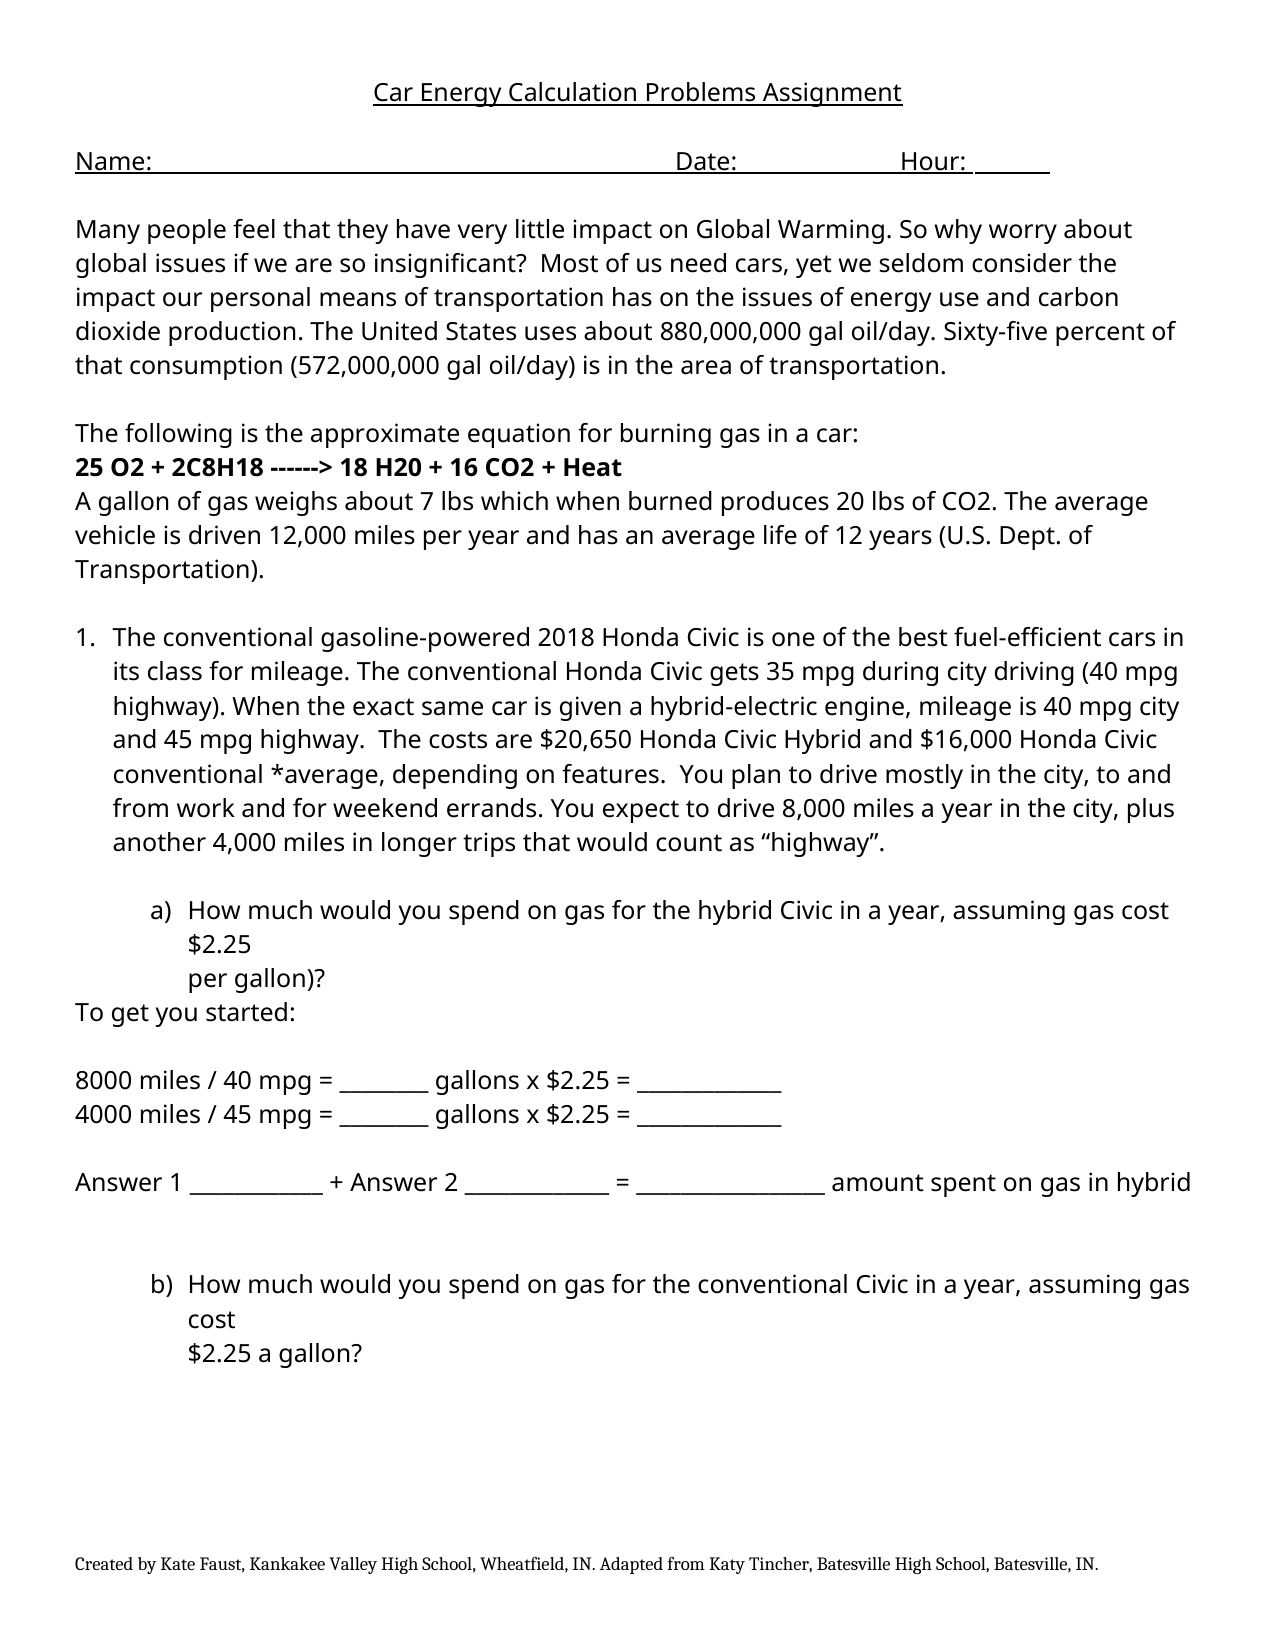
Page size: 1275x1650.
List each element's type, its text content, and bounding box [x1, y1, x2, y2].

text per gallon)? [150, 961, 1200, 995]
list How much would you spend on gas for the hybrid Civic in a year, assuming gas cost $2.25 [150, 892, 1200, 961]
text 8000 miles / 40 mpg = ________ gallons x $2.25 = _____________ [75, 1063, 1200, 1097]
text Answer 1 ____________ + Answer 2 _____________ = _________________ amount spent on gas in hybrid [75, 1165, 1200, 1199]
list How much would you spend on gas for the conventional Civic in a year, assuming gas cost [150, 1267, 1200, 1335]
text 25 O2 + 2C8H18 ------> 18 H20 + 16 CO2 + Heat [75, 450, 1200, 484]
text To get you started: [75, 995, 1200, 1029]
text A gallon of gas weighs about 7 lbs which when burned produces 20 lbs of CO2. The average vehicle is driven 12,000 miles per year and has an average life of 12 years (U.S. Dept. of Transportation). [75, 484, 1200, 586]
text The following is the approximate equation for burning gas in a car: [75, 416, 1200, 450]
list $2.25 a gallon? [187, 1335, 1200, 1369]
text Car Energy Calculation Problems Assignment [75, 75, 1200, 109]
text 4000 miles / 45 mpg = ________ gallons x $2.25 = _____________ [75, 1097, 1200, 1131]
text Name: Date: Hour: [75, 143, 1200, 177]
list The conventional gasoline-powered 2018 Honda Civic is one of the best fuel-efficient cars in its class for mileage. The conventional Honda Civic gets 35 mpg during city driving (40 mpg highway). When the exact same car is given a hybrid-electric engine, mileage is 40 mpg city and 45 mpg highway. The costs are $20,650 Honda Civic Hybrid and $16,000 Honda Civic conventional *average, depending on features. You plan to drive mostly in the city, to and from work and for weekend errands. You expect to drive 8,000 miles a year in the city, plus another 4,000 miles in longer trips that would count as “highway”. [75, 620, 1200, 858]
text Many people feel that they have very little impact on Global Warming. So why worry about global issues if we are so insignificant? Most of us need cars, yet we seldom consider the impact our personal means of transportation has on the issues of energy use and carbon dioxide production. The United States uses about 880,000,000 gal oil/day. Sixty-five percent of that consumption (572,000,000 gal oil/day) is in the area of transportation. [75, 211, 1200, 382]
